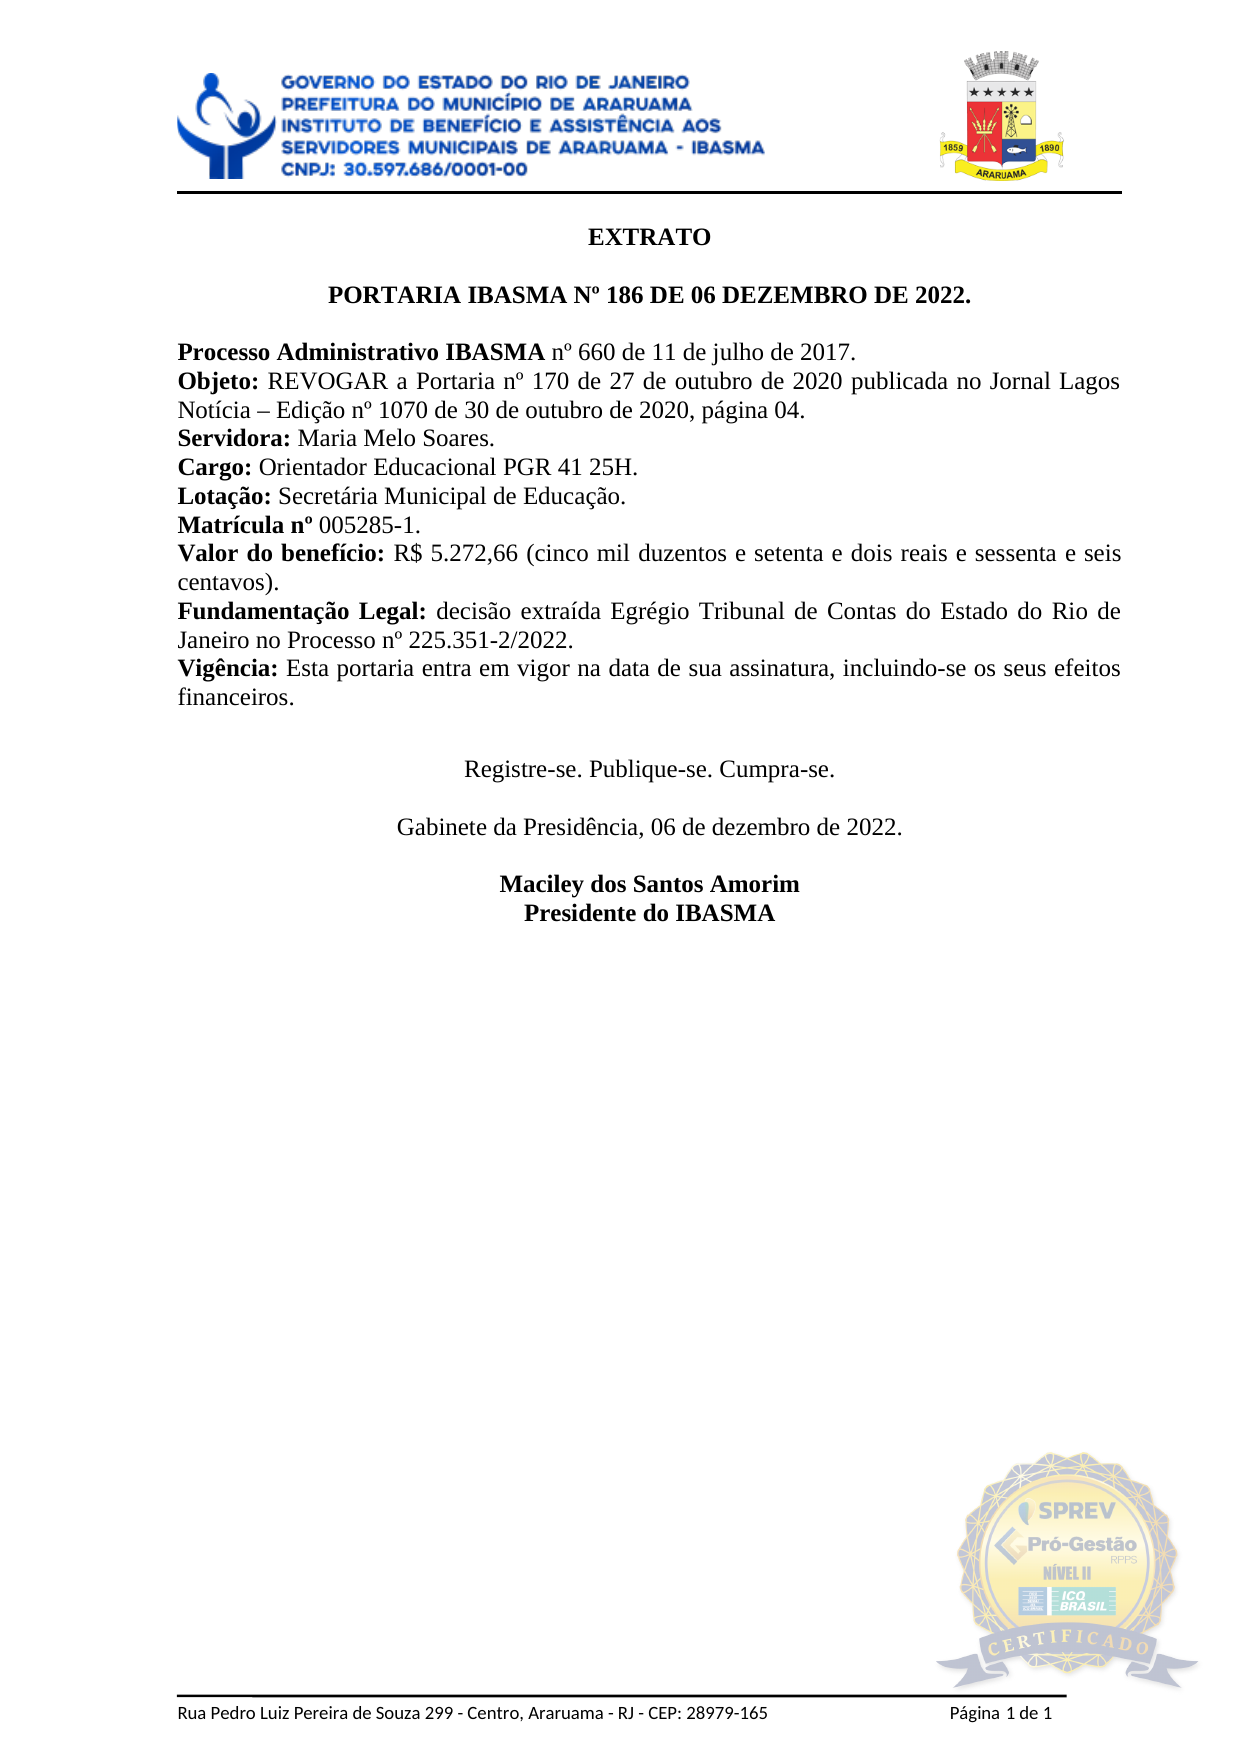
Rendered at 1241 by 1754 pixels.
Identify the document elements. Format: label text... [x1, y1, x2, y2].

text Vigência: Esta portaria entra em vigor na data de sua assinatura, incluindo-se os seus efeitos financeiros. [177, 653, 1122, 711]
text Valor do benefício: R$ 5.272,66 (cinco mil duzentos e setenta e dois reais e sessenta e seis centavos). [177, 538, 1122, 596]
text Objeto: REVOGAR a Portaria nº 170 de 27 de outubro de 2020 publicada no Jornal Lagos Notícia – Edição nº 1070 de 30 de outubro de 2020, página 04. [177, 366, 1122, 423]
text Registre-se. Publique-se. Cumpra-se. [177, 754, 1122, 783]
picture [931, 1450, 1206, 1696]
text Fundamentação Legal: decisão extraída Egrégio Tribunal de Contas do Estado do Rio de Janeiro no Processo nº 225.351-2/2022. [177, 596, 1122, 653]
text Presidente do IBASMA [177, 898, 1122, 927]
text EXTRATO [177, 222, 1122, 251]
text Maciley dos Santos Amorim [177, 869, 1122, 898]
text Processo Administrativo IBASMA nº 660 de 11 de julho de 2017. [177, 337, 1122, 366]
text Gabinete da Presidência, 06 de dezembro de 2022. [177, 812, 1122, 840]
picture [177, 73, 765, 179]
text Lotação: Secretária Municipal de Educação. [177, 481, 1122, 510]
text Servidora: Maria Melo Soares. [177, 423, 1122, 452]
picture [939, 51, 1067, 181]
text Cargo: Orientador Educacional PGR 41 25H. [177, 452, 1122, 481]
text Matrícula nº 005285-1. [177, 510, 1122, 538]
text PORTARIA IBASMA Nº 186 DE 06 DEZEMBRO DE 2022. [177, 280, 1122, 308]
